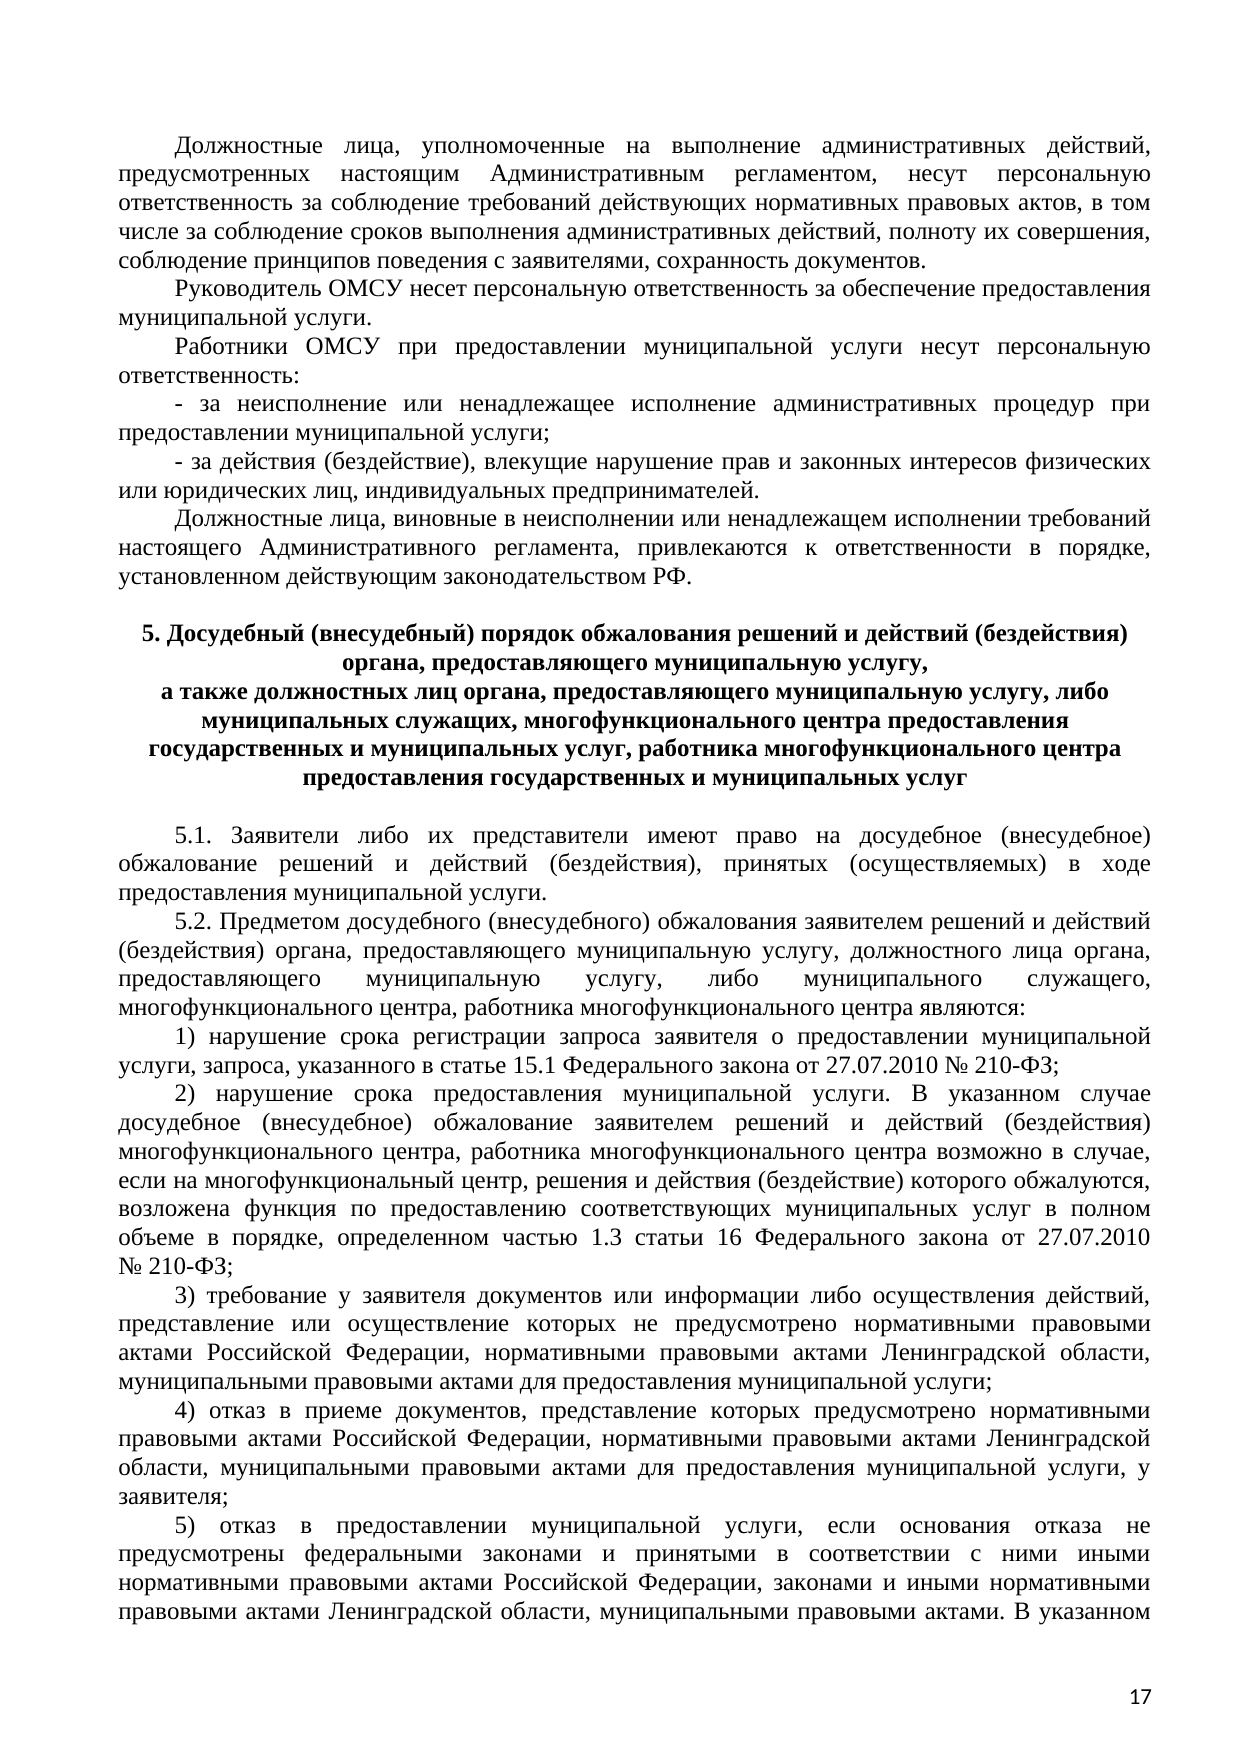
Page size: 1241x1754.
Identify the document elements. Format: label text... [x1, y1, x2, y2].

text 1) нарушение срока регистрации запроса заявителя о предоставлении муниципальной услуги, запроса, указанного в статье 15.1 Федерального закона от 27.07.2010 № 210-ФЗ; [118, 1021, 1152, 1078]
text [118, 1510, 1152, 1625]
text 5. Досудебный (внесудебный) порядок обжалования решений и действий (бездействия) органа, предоставляющего муниципальную услугу, [118, 618, 1152, 676]
text 5.1. Заявители либо их представители имеют право на досудебное (внесудебное) обжалование решений и действий (бездействия), принятых (осуществляемых) в ходе предоставления муниципальной услуги. [118, 820, 1152, 906]
text - за действия (бездействие), влекущие нарушение прав и законных интересов физических или юридических лиц, индивидуальных предпринимателей. [118, 446, 1152, 503]
text а также должностных лиц органа, предоставляющего муниципальную услугу, либо муниципальных служащих, многофункционального центра предоставления государственных и муниципальных услуг, работника многофункционального центра предоставления государственных и муниципальных услуг [118, 676, 1152, 791]
text 4) отказ в приеме документов, представление которых предусмотрено нормативными правовыми актами Российской Федерации, нормативными правовыми актами Ленинградской области, муниципальными правовыми актами для предоставления муниципальной услуги, у заявителя; [118, 1395, 1152, 1510]
text Должностные лица, виновные в неисполнении или ненадлежащем исполнении требований настоящего Административного регламента, привлекаются к ответственности в порядке, установленном действующим законодательством РФ. [118, 503, 1152, 590]
text Работники ОМСУ при предоставлении муниципальной услуги несут персональную ответственность: [118, 331, 1152, 388]
text Должностные лица, уполномоченные на выполнение административных действий, предусмотренных настоящим Административным регламентом, несут персональную ответственность за соблюдение требований действующих нормативных правовых актов, в том числе за соблюдение сроков выполнения административных действий, полноту их совершения, соблюдение принципов поведения с заявителями, сохранность документов. [118, 130, 1152, 273]
text Руководитель ОМСУ несет персональную ответственность за обеспечение предоставления муниципальной услуги. [118, 273, 1152, 331]
text 2) нарушение срока предоставления муниципальной услуги. В указанном случае досудебное (внесудебное) обжалование заявителем решений и действий (бездействия) многофункционального центра, работника многофункционального центра возможно в случае, если на многофункциональный центр, решения и действия (бездействие) которого обжалуются, возложена функция по предоставлению соответствующих муниципальных услуг в полном объеме в порядке, определенном частью 1.3 статьи 16 Федерального закона от 27.07.2010 № 210-ФЗ; [118, 1078, 1152, 1280]
text - за неисполнение или ненадлежащее исполнение административных процедур при предоставлении муниципальной услуги; [118, 388, 1152, 446]
text 5.2. Предметом досудебного (внесудебного) обжалования заявителем решений и действий (бездействия) органа, предоставляющего муниципальную услугу, должностного лица органа, предоставляющего муниципальную услугу, либо муниципального служащего, многофункционального центра, работника многофункционального центра являются: [118, 906, 1152, 1021]
text 3) требование у заявителя документов или информации либо осуществления действий, представление или осуществление которых не предусмотрено нормативными правовыми актами Российской Федерации, нормативными правовыми актами Ленинградской области, муниципальными правовыми актами для предоставления муниципальной услуги; [118, 1280, 1152, 1395]
